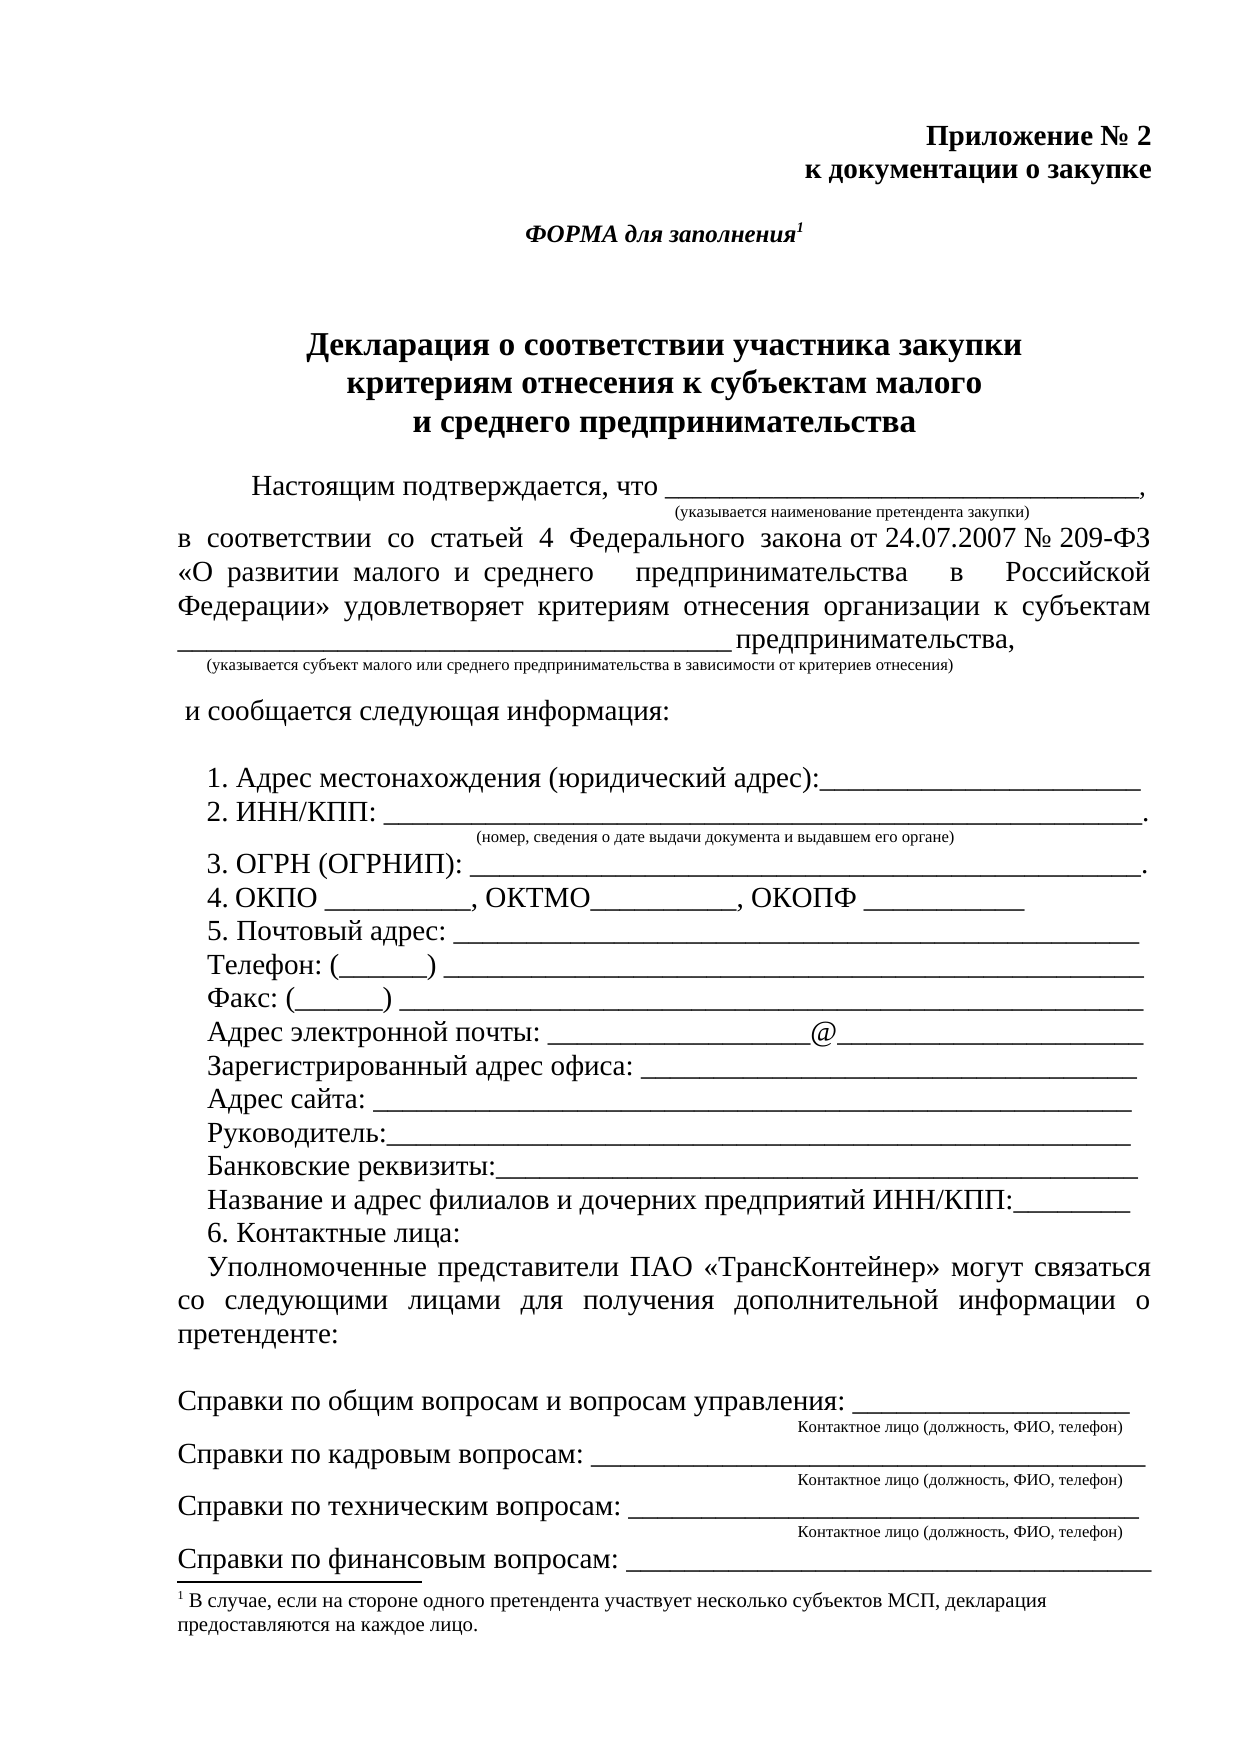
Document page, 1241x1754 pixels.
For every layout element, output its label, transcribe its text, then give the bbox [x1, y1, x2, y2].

text в соответствии со статьей 4 Федерального закона от 24.07.2007 № 209-ФЗ «О развитии малого и среднего предпринимательства в Российской Федерации» удовлетворяет критериям отнесения организации к субъектам ______________________________________ предпринимательства, [177, 521, 1152, 655]
text Контактное лицо (должность, ФИО, телефон) [797, 1522, 1152, 1541]
text 5. Почтовый адрес: _______________________________________________ [177, 913, 1152, 947]
text ФОРМА для заполнения [177, 219, 1152, 247]
text Справки по кадровым вопросам: ______________________________________ [177, 1436, 1152, 1469]
text 1. Адрес местонахождения (юридический адрес):______________________ [177, 760, 1152, 794]
text Контактное лицо (должность, ФИО, телефон) [756, 1469, 1152, 1488]
text Справки по финансовым вопросам: ____________________________________ [177, 1541, 1152, 1575]
text 2. ИНН/КПП: ____________________________________________________. [177, 794, 1152, 827]
text 4. ОКПО __________, ОКТМО__________, ОКОПФ ___________ [177, 880, 1152, 913]
text и сообщается следующая информация: [177, 693, 1152, 727]
text Банковские реквизиты:____________________________________________ [177, 1148, 1152, 1182]
text Руководитель:___________________________________________________ [177, 1115, 1152, 1148]
text Декларация о соответствии участника закупки [177, 324, 1152, 362]
text 3. ОГРН (ОГРНИП): ______________________________________________. [177, 846, 1152, 880]
text Справки по общим вопросам и вопросам управления: ___________________ [177, 1383, 1152, 1417]
subtitle Приложение № 2 [177, 118, 1152, 152]
text Настоящим подтверждается, что ___________________________________, [177, 468, 1152, 501]
text Название и адрес филиалов и дочерних предприятий ИНН/КПП:________ [177, 1182, 1152, 1215]
text Факс: (______) ___________________________________________________ [177, 981, 1152, 1014]
text Телефон: (______) ________________________________________________ [177, 947, 1152, 981]
text (указывается субъект малого или среднего предпринимательства в зависимости от критериев отнесения) [177, 655, 1152, 674]
text Зарегистрированный адрес офиса: __________________________________ [177, 1048, 1152, 1081]
text Адрес электронной почты: __________________@_____________________ [177, 1014, 1152, 1048]
text Справки по техническим вопросам: ___________________________________ [177, 1488, 1152, 1522]
text (номер, сведения о дате выдачи документа и выдавшем его органе) [177, 827, 1152, 846]
text (указывается наименование претендента закупки) [325, 501, 1152, 521]
text критериям отнесения к субъектам малого [177, 362, 1152, 401]
text 6. Контактные лица: [177, 1215, 1152, 1249]
text и среднего предпринимательства [177, 401, 1152, 439]
text Контактное лицо (должность, ФИО, телефон) [756, 1417, 1152, 1436]
subtitle к документации о закупке [177, 152, 1152, 185]
text Адрес сайта: ____________________________________________________ [177, 1081, 1152, 1115]
text Уполномоченные представители ПАО «ТрансКонтейнер» могут связаться со следующими лицами для получения дополнительной информации о претенденте: [177, 1249, 1152, 1349]
